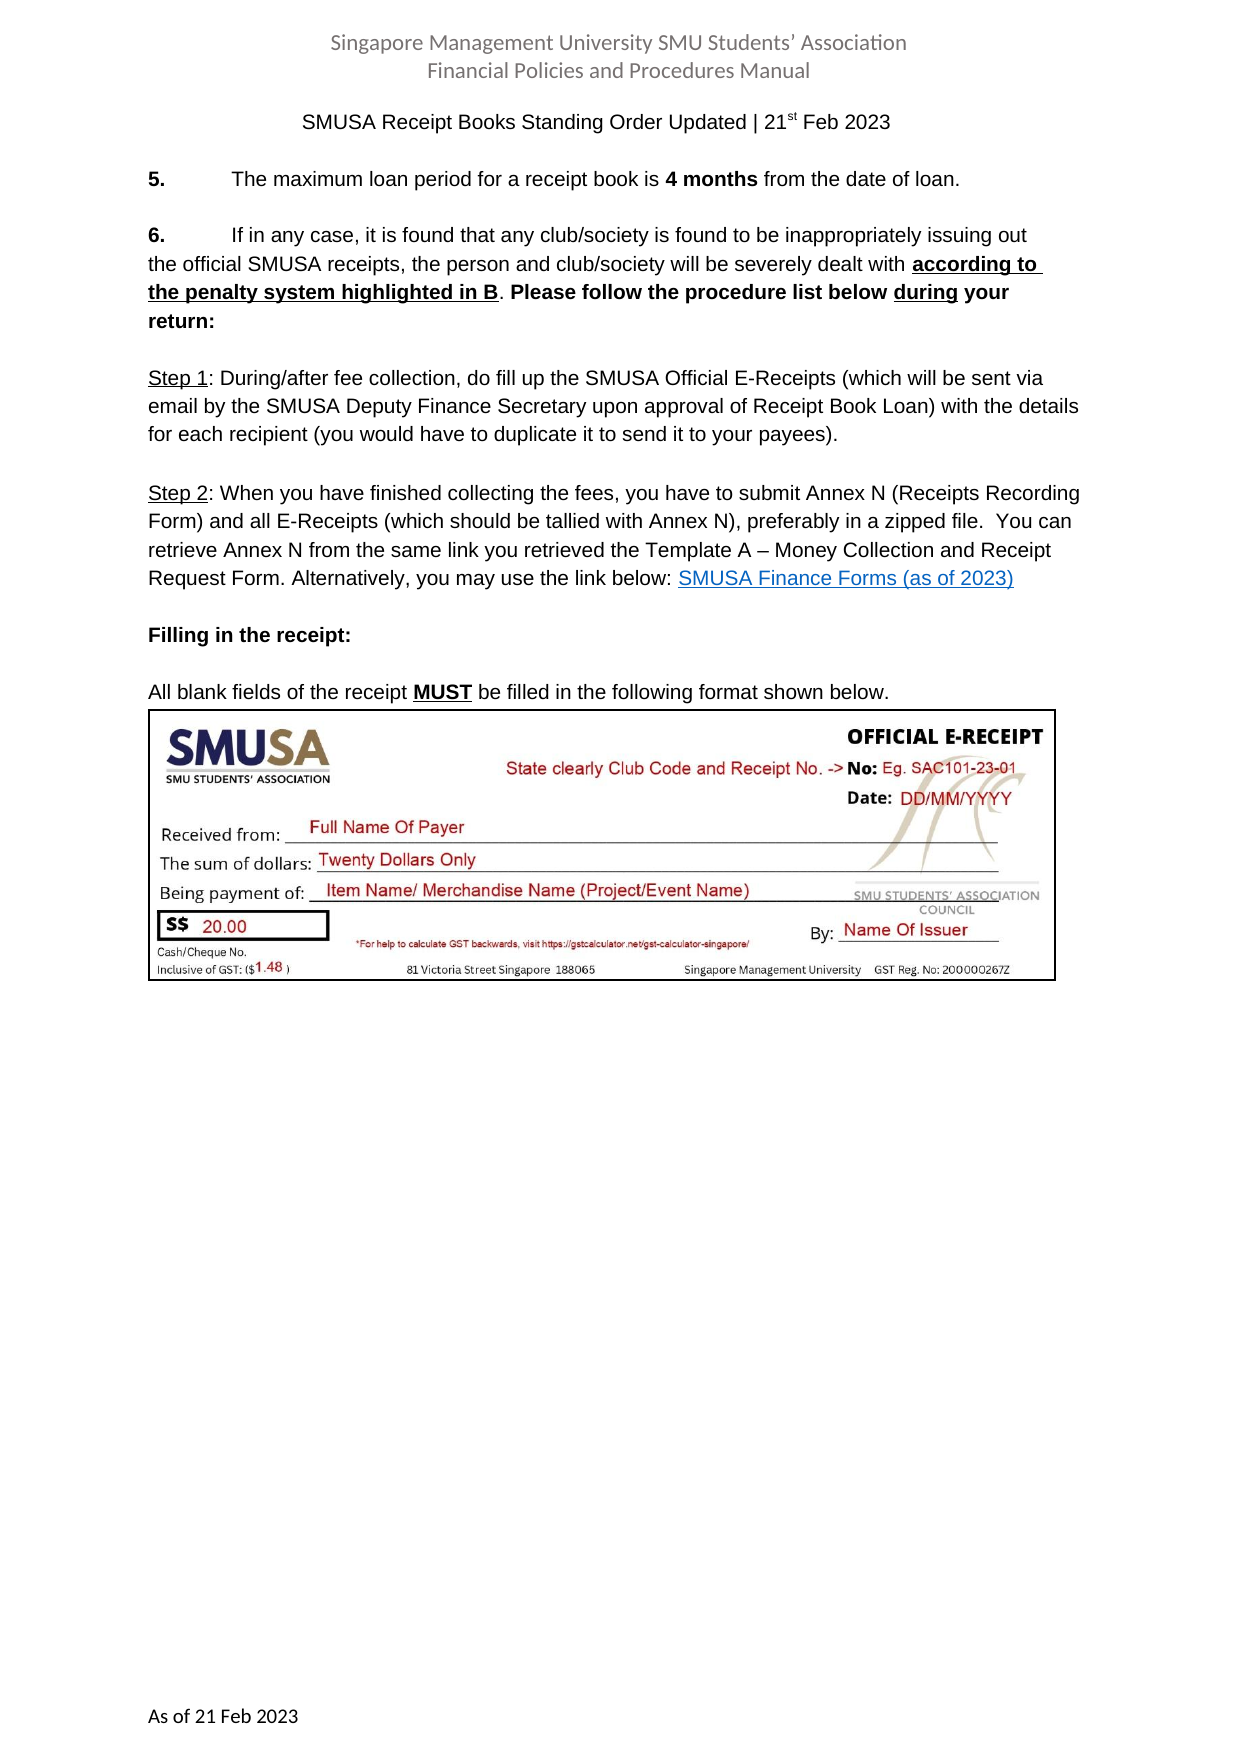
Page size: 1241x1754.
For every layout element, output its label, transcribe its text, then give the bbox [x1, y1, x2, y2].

picture [150, 711, 1054, 979]
text Filling in the receipt: [148, 623, 1044, 647]
text All blank fields of the receipt MUST be filled in the following format shown below. [148, 680, 1044, 704]
list The maximum loan period for a receipt book is 4 months from the date of loan. [148, 166, 1044, 190]
text Step 1: During/after fee collection, do fill up the SMUSA Official E-Receipts (which will be sent via email by the SMUSA Deputy Finance Secretary upon approval of Receipt Book Loan) with the details for each recipient (you would have to duplicate it to send it to your payees). [148, 365, 1090, 446]
list If in any case, it is found that any club/society is found to be inappropriately issuing out the official SMUSA receipts, the person and club/society will be severely dealt with according to the penalty system highlighted in B. Please follow the procedure list below during your return: [148, 223, 1044, 332]
text SMUSA Receipt Books Standing Order Updated | 21st Feb 2023 [148, 109, 1044, 133]
text Step 2: When you have finished collecting the fees, you have to submit Annex N (Receipts Recording Form) and all E-Receipts (which should be tallied with Annex N), preferably in a zipped file. You can retrieve Annex N from the same link you retrieved the Template A – Money Collection and Receipt Request Form. Alternatively, you may use the link below: SMUSA Finance Forms (as of 2023) [148, 481, 1090, 590]
